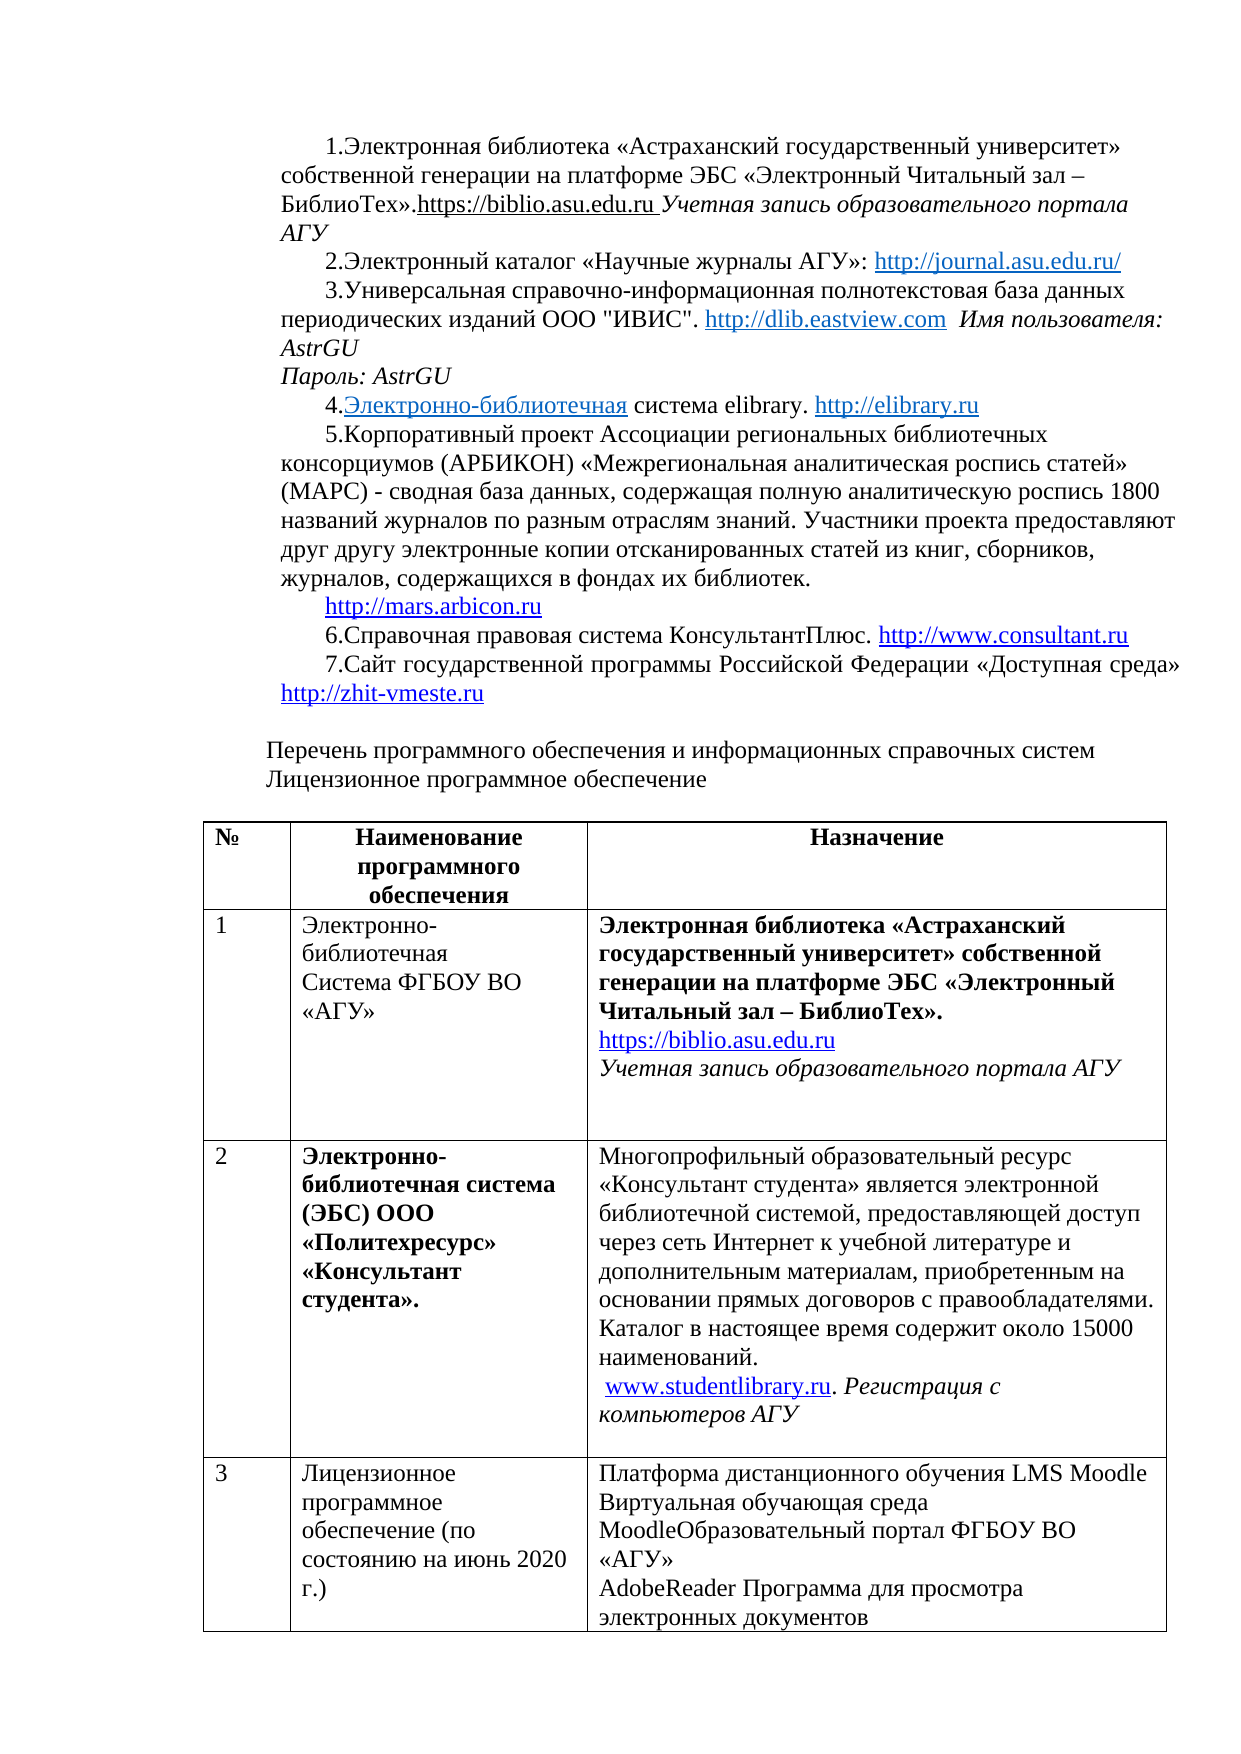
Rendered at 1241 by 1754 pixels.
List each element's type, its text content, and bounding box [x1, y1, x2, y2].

table_header Назначение [588, 823, 1166, 909]
text 2.Электронный каталог «Научные журналы АГУ»: http://journal.asu.edu.ru/ [281, 246, 1181, 275]
table_cell 3 [204, 1458, 290, 1631]
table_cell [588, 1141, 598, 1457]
table_header № [204, 823, 290, 909]
text Перечень программного обеспечения и информационных справочных систем [192, 735, 1181, 764]
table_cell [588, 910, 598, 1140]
table_cell 1 [204, 910, 290, 1140]
text http://mars.arbicon.ru [281, 591, 1181, 620]
text 4.Электронно-библиотечная система elibrary. http://elibrary.ru [281, 390, 1181, 419]
table_cell Электронно-библиотечная система (ЭБС) ООО «Политехресурс» «Консультант студента». [291, 1141, 587, 1457]
text 6.Справочная правовая система КонсультантПлюс. http://www.consultant.ru [281, 620, 1181, 649]
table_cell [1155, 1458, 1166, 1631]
table_cell 2 [204, 1141, 290, 1457]
text 3.Универсальная справочно-информационная полнотекстовая база данных периодических изданий ООО "ИВИС". http://dlib.eastview.com Имя пользователя: AstrGU Пароль: AstrGU [281, 275, 1181, 390]
text 1.Электронная библиотека «Астраханский государственный университет» собственной генерации на платформе ЭБС «Электронный Читальный зал – БиблиоТех».https://biblio.asu.edu.ru Учетная запись образовательного портала АГУ [281, 131, 1181, 246]
table_cell Электронно-библиотечная Система ФГБОУ ВО «АГУ» [291, 910, 587, 1140]
text Лицензионное программное обеспечение [192, 764, 1181, 793]
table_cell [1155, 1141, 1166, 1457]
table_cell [291, 1458, 587, 1631]
text 5.Корпоративный проект Ассоциации региональных библиотечных консорциумов (АРБИКОН) «Межрегиональная аналитическая роспись статей» (МАРС) - сводная база данных, содержащая полную аналитическую роспись 1800 названий журналов по разным отраслям знаний. Участники проекта предоставляют друг другу электронные копии отсканированных статей из книг, сборников, журналов, содержащихся в фондах их библиотек. [281, 419, 1181, 591]
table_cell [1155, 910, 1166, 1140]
table_header Наименование программного обеспечения [291, 823, 587, 909]
text 7.Сайт государственной программы Российской Федерации «Доступная среда» http://zhit-vmeste.ru [281, 649, 1181, 706]
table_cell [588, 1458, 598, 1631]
